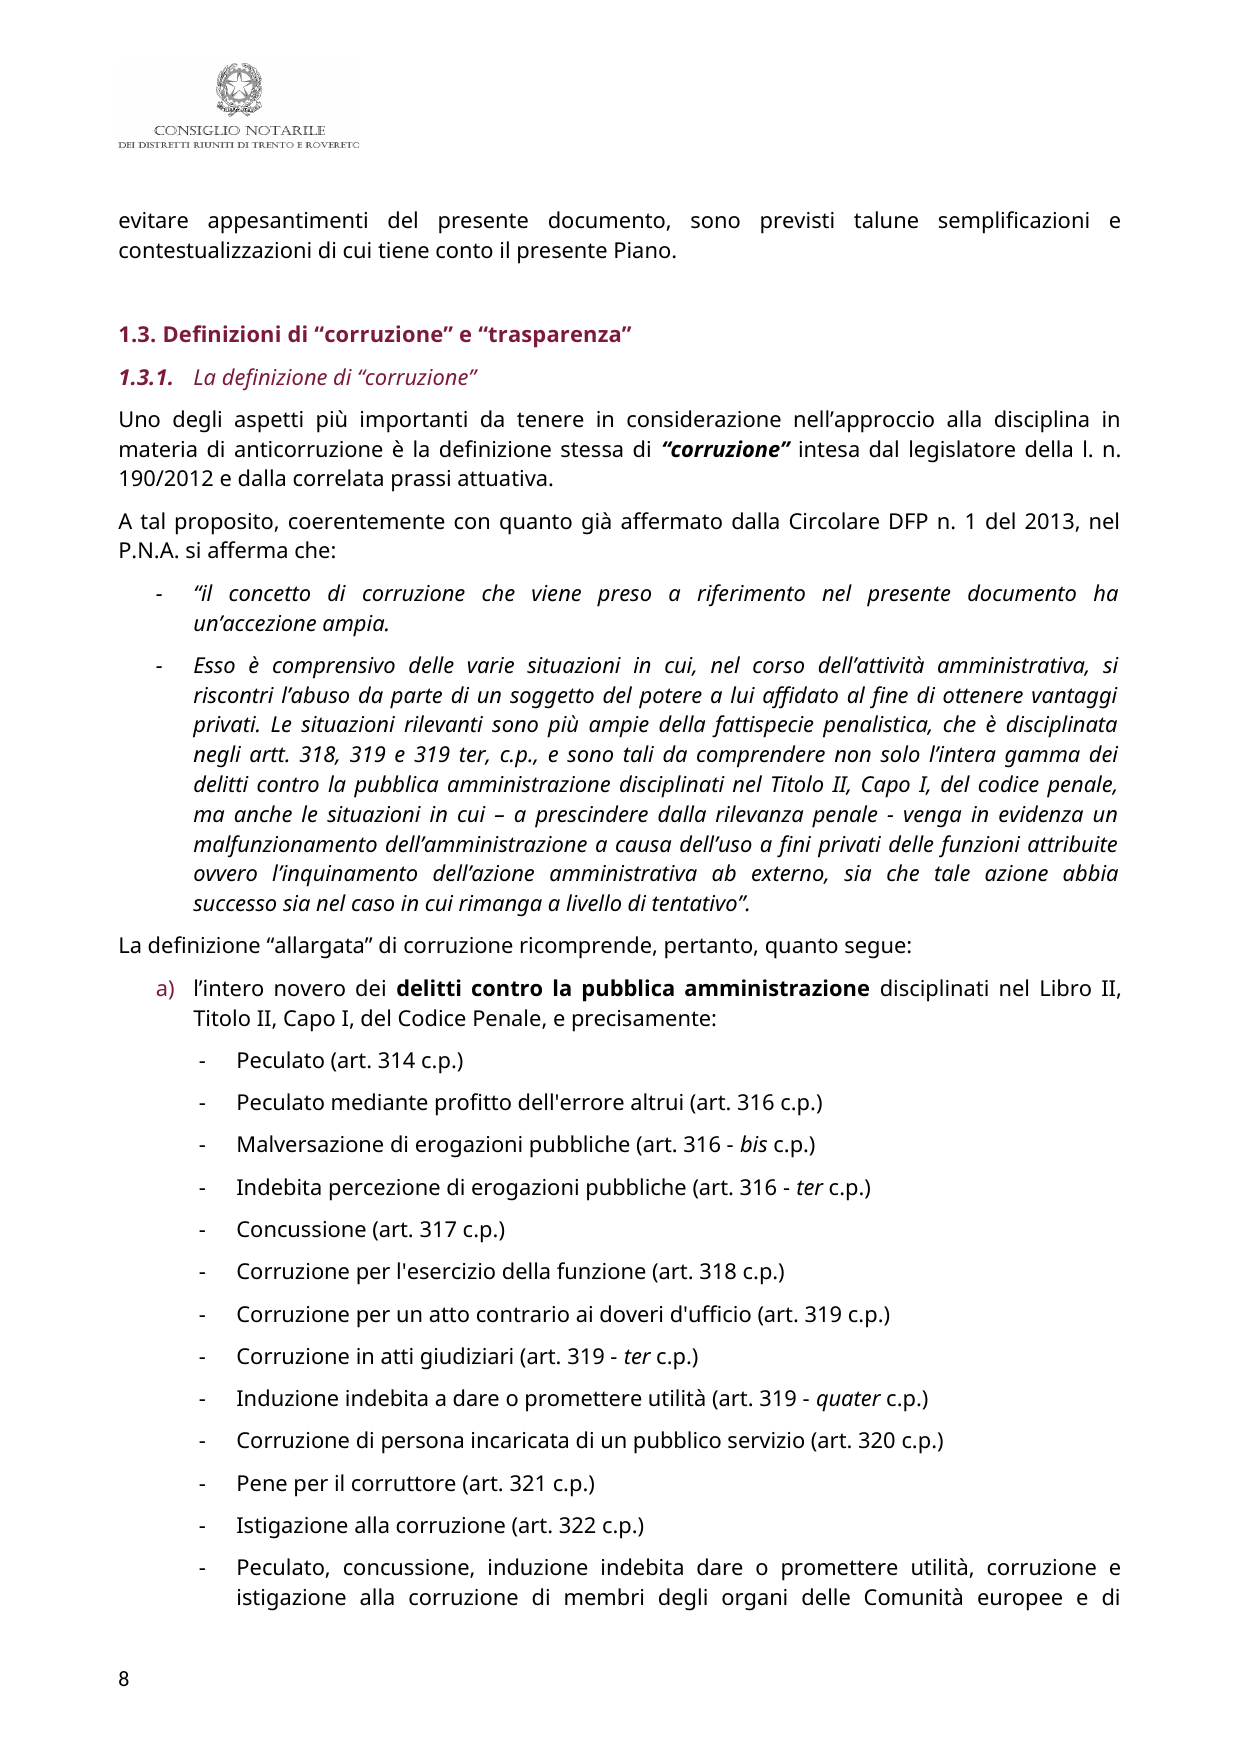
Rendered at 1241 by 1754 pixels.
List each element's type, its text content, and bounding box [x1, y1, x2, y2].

list Peculato mediante profitto dell'errore altrui (art. 316 c.p.) [199, 1087, 1122, 1117]
list Pene per il corruttore (art. 321 c.p.) [199, 1468, 1122, 1498]
text La definizione “allargata” di corruzione ricomprende, pertanto, quanto segue: [118, 931, 1122, 960]
list Esso è comprensivo delle varie situazioni in cui, nel corso dell’attività amministrativa, si riscontri l’abuso da parte di un soggetto del potere a lui affidato al fine di ottenere vantaggi privati. Le situazioni rilevanti sono più ampie della fattispecie penalistica, che è disciplinata negli artt. 318, 319 e 319 ter, c.p., e sono tali da comprendere non solo l’intera gamma dei delitti contro la pubblica amministrazione disciplinati nel Titolo II, Capo I, del codice penale, ma anche le situazioni in cui – a prescindere dalla rilevanza penale - venga in evidenza un malfunzionamento dell’amministrazione a causa dell’uso a fini privati delle funzioni attribuite ovvero l’inquinamento dell’azione amministrativa ab externo, sia che tale azione abbia successo sia nel caso in cui rimanga a livello di tentativo”. [156, 650, 1122, 918]
list Corruzione in atti giudiziari (art. 319 - ter c.p.) [199, 1341, 1122, 1371]
text A tal proposito, coerentemente con quanto già affermato dalla Circolare DFP n. 1 del 2013, nel P.N.A. si afferma che: [118, 506, 1122, 565]
list Corruzione per un atto contrario ai doveri d'ufficio (art. 319 c.p.) [199, 1299, 1122, 1328]
list Indebita percezione di erogazioni pubbliche (art. 316 - ter c.p.) [199, 1172, 1122, 1202]
list La definizione di “corruzione” [118, 362, 1122, 391]
text Uno degli aspetti più importanti da tenere in considerazione nell’approccio alla disciplina in materia di anticorruzione è la definizione stessa di “corruzione” intesa dal legislatore della l. n. 190/2012 e dalla correlata prassi attuativa. [118, 404, 1122, 493]
list Definizioni di “corruzione” e “trasparenza” [118, 319, 1122, 349]
list Induzione indebita a dare o promettere utilità (art. 319 - quater c.p.) [199, 1383, 1122, 1413]
list l’intero novero dei delitti contro la pubblica amministrazione disciplinati nel Libro II, Titolo II, Capo I, del Codice Penale, e precisamente: [156, 973, 1122, 1032]
list Istigazione alla corruzione (art. 322 c.p.) [199, 1510, 1122, 1540]
list Corruzione per l'esercizio della funzione (art. 318 c.p.) [199, 1256, 1122, 1286]
list Corruzione di persona incaricata di un pubblico servizio (art. 320 c.p.) [199, 1426, 1122, 1455]
list Peculato (art. 314 c.p.) [199, 1045, 1122, 1075]
picture [118, 59, 360, 148]
list Malversazione di erogazioni pubbliche (art. 316 - bis c.p.) [199, 1129, 1122, 1159]
list “il concetto di corruzione che viene preso a riferimento nel presente documento ha un’accezione ampia. [156, 578, 1122, 637]
list Concussione (art. 317 c.p.) [199, 1214, 1122, 1244]
